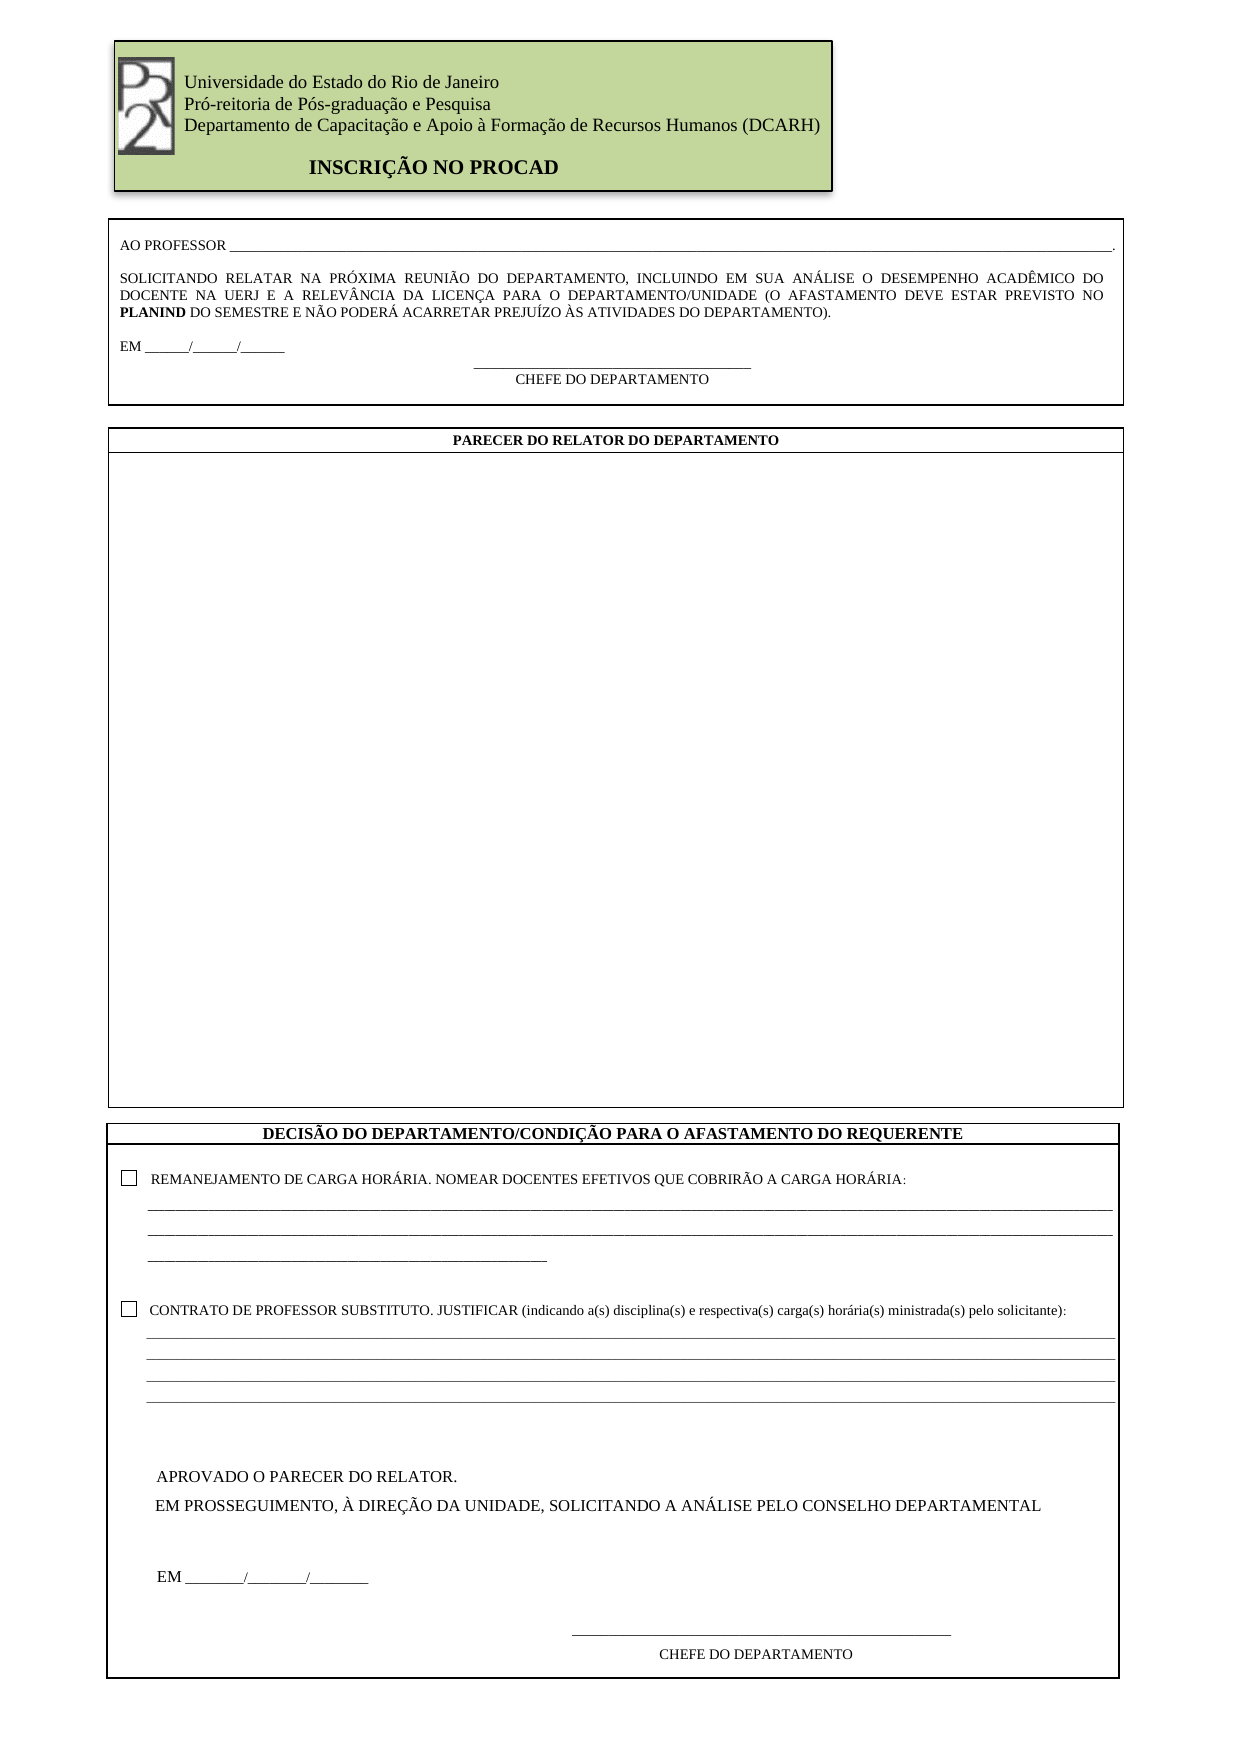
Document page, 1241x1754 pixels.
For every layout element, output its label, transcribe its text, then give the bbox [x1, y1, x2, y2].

table_cell ______________________________________ CHEFE DO DEPARTAMENTO [109, 354, 1123, 404]
table_header DECISÃO DO DEPARTAMENTO/CONDIÇÃO PARA O AFASTAMENTO DO REQUERENTE [108, 1124, 1118, 1143]
table_cell [109, 453, 1123, 1107]
table_header PARECER DO RELATOR DO DEPARTAMENTO [109, 429, 1123, 451]
picture [118, 57, 175, 155]
table_header AO PROFESSOR _________________________________________________________________________________________________________________________. SOLICITANDO RELATAR NA PRÓXIMA REUNIÃO DO DEPARTAMENTO, INCLUINDO EM SUA ANÁLISE O DESEMPENHO ACADÊMICO DO DOCENTE NA UERJ E A RELEVÂNCIA DA LICENÇA PARA O DEPARTAMENTO/UNIDADE (O AFASTAMENTO DEVE ESTAR PREVISTO NO PLANIND DO SEMESTRE E NÃO PODERÁ ACARRETAR PREJUÍZO ÀS ATIVIDADES DO DEPARTAMENTO). EM ______/______/______ [109, 220, 1123, 354]
